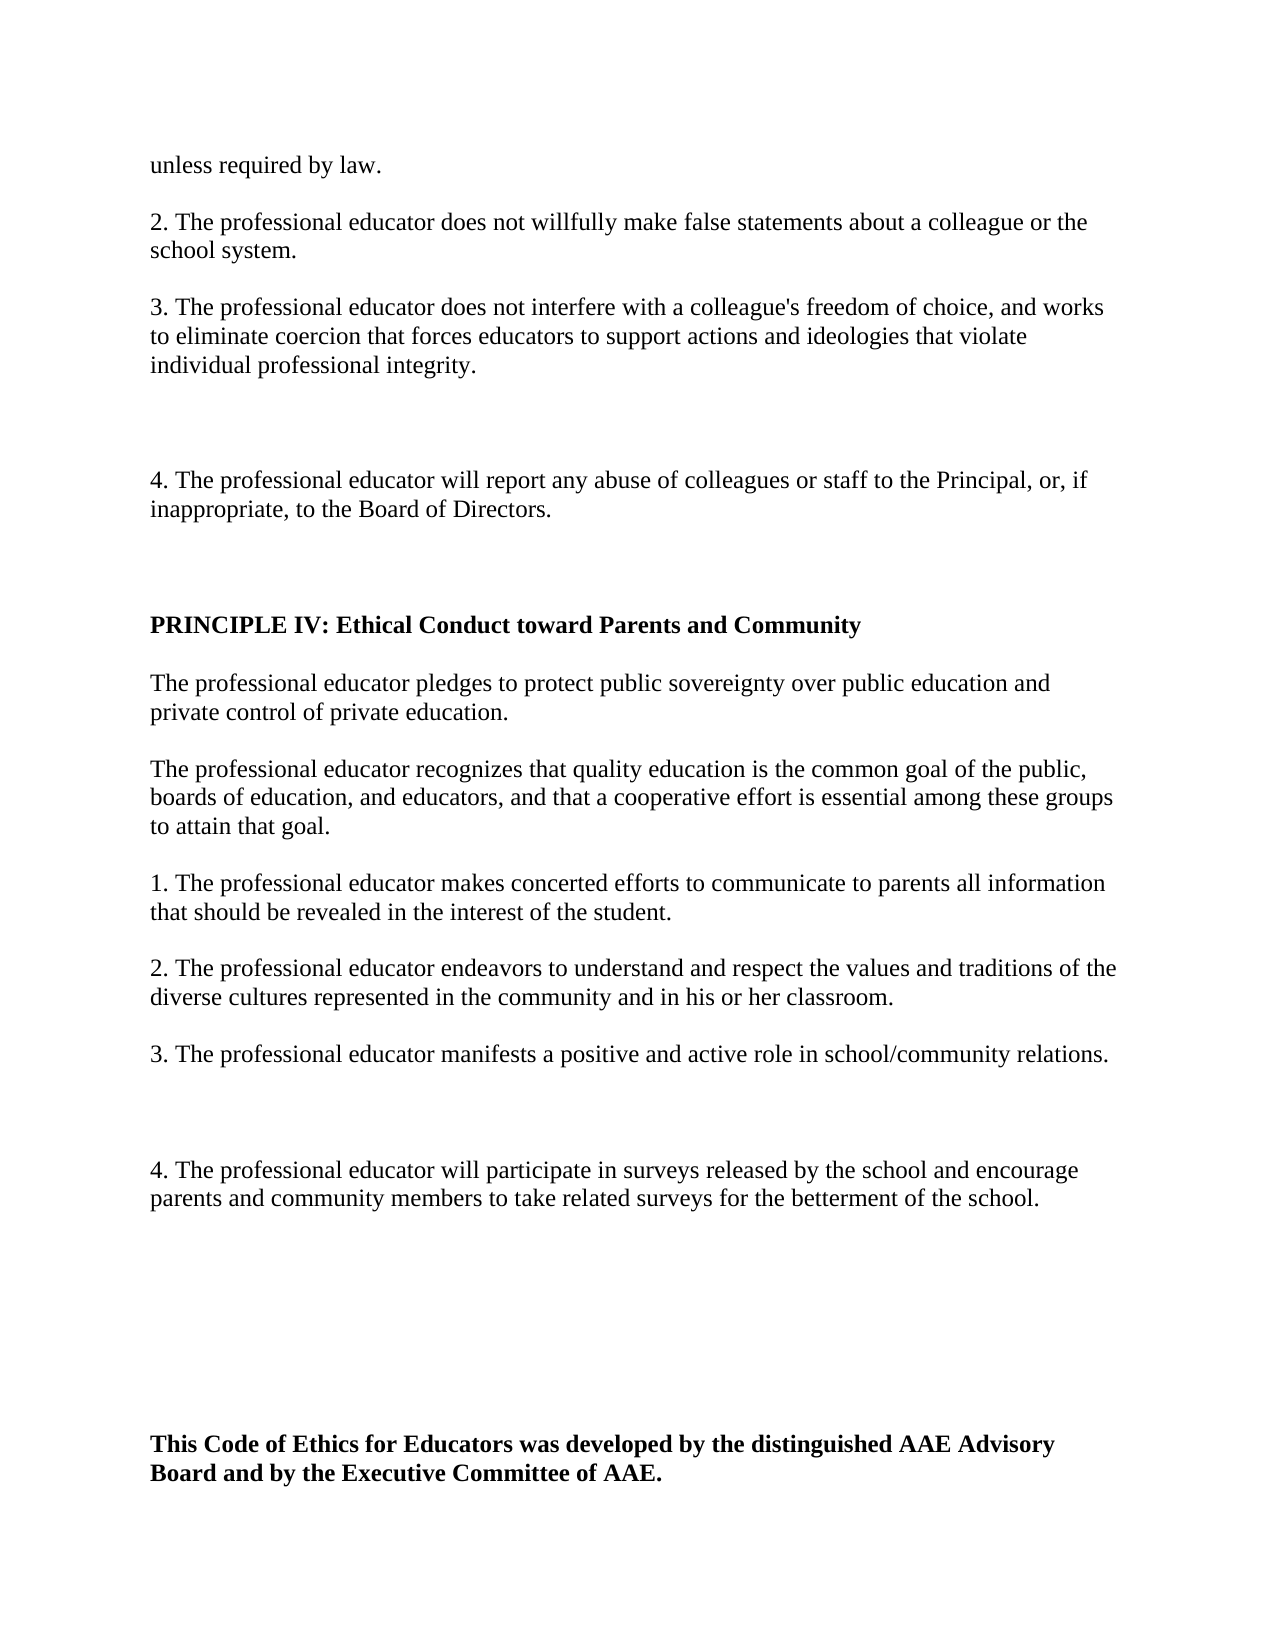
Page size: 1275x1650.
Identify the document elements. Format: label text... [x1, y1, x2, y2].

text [150, 150, 1125, 378]
text 4. The professional educator will report any abuse of colleagues or staff to the Principal, or, if inappropriate, to the Board of Directors. [150, 466, 1125, 523]
text The professional educator pledges to protect public sovereignty over public education and private control of private education. The professional educator recognizes that quality education is the common goal of the public, boards of education, and educators, and that a cooperative effort is essential among these groups to attain that goal. 1. The professional educator makes concerted efforts to communicate to parents all information that should be revealed in the interest of the student. 2. The professional educator endeavors to understand and respect the values and traditions of the diverse cultures represented in the community and in his or her classroom. 3. The professional educator manifests a positive and active role in school/community relations. [150, 668, 1125, 1068]
text 4. The professional educator will participate in surveys released by the school and encourage parents and community members to take related surveys for the betterment of the school. [150, 1155, 1125, 1212]
text This Code of Ethics for Educators was developed by the distinguished AAE Advisory Board and by the Executive Committee of AAE. [150, 1429, 1125, 1486]
text PRINCIPLE IV: Ethical Conduct toward Parents and Community [150, 610, 1125, 639]
